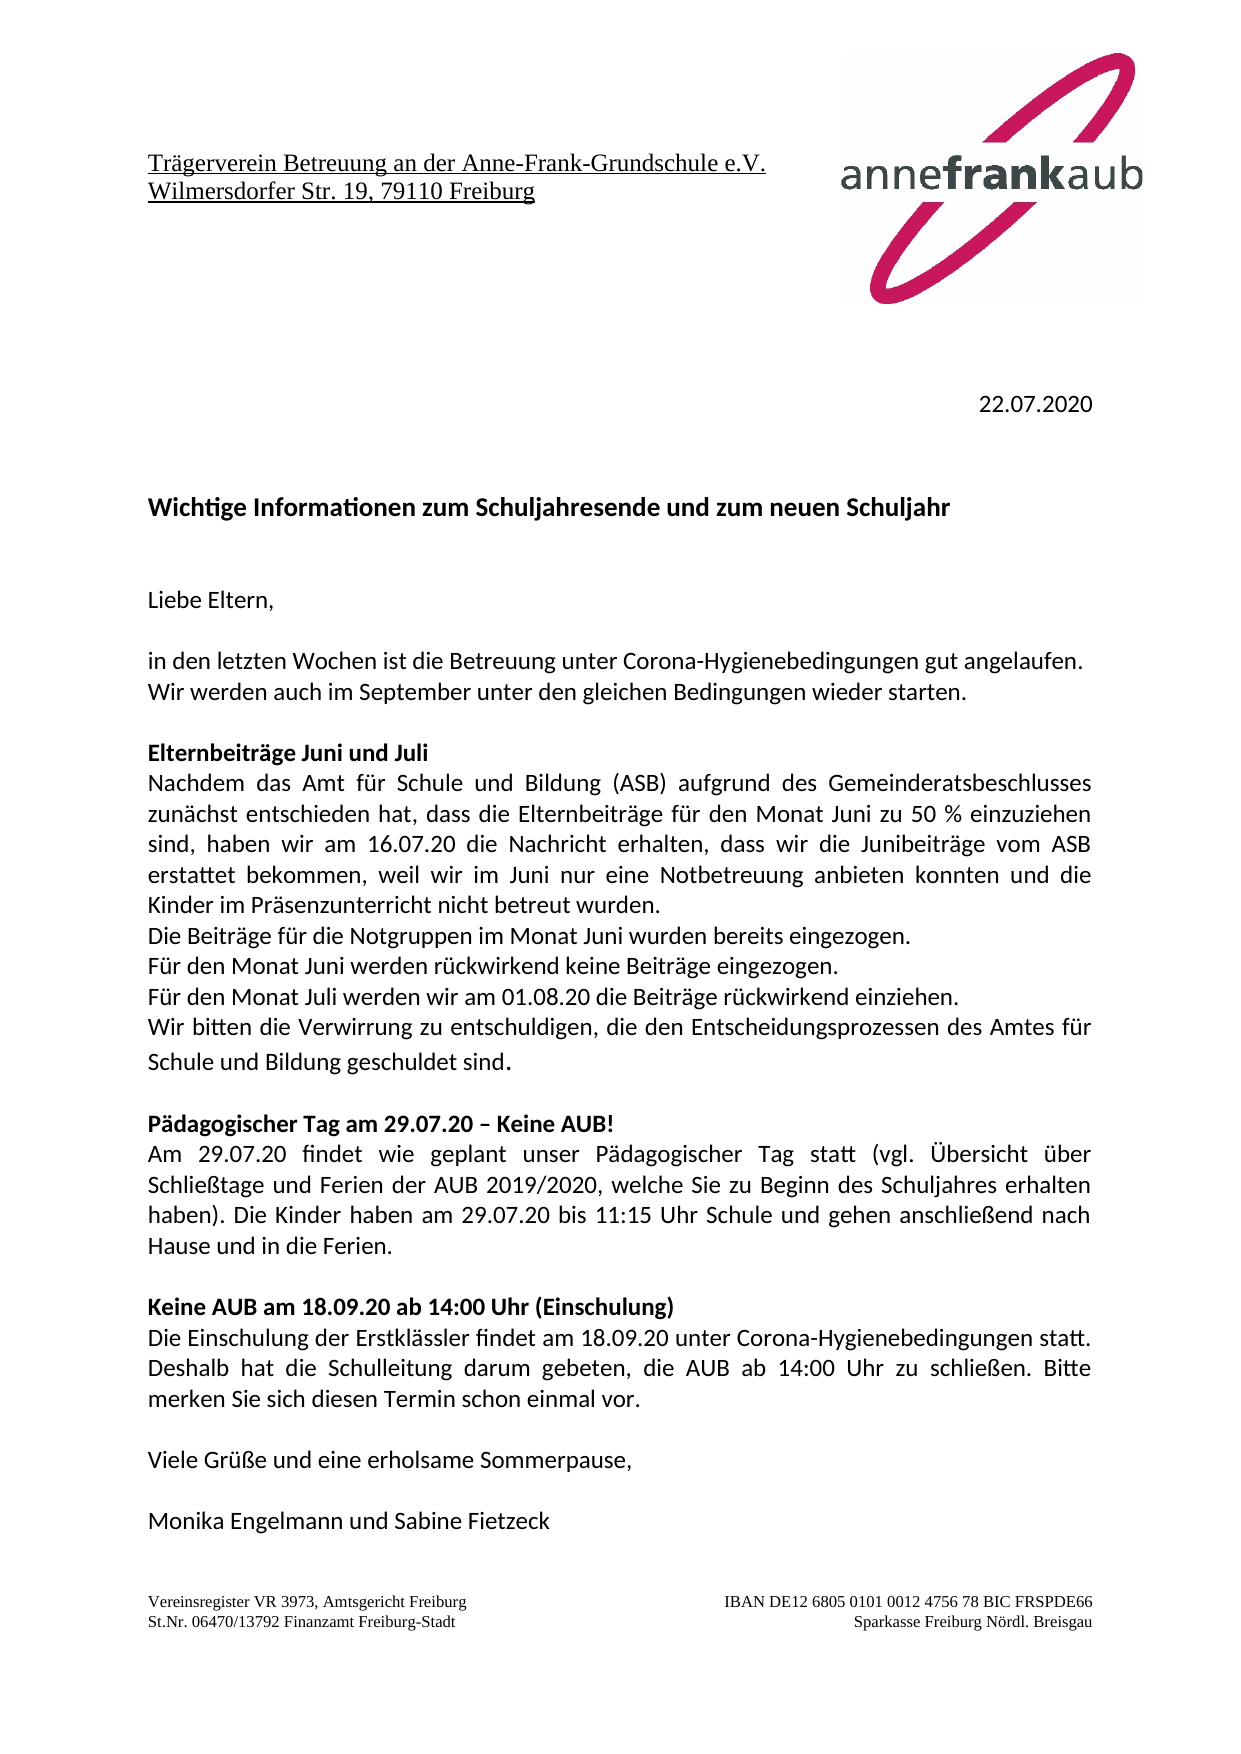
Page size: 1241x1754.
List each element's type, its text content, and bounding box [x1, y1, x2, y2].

text Pädagogischer Tag am 29.07.20 – Keine AUB! [148, 1108, 1093, 1138]
text Für den Monat Juli werden wir am 01.08.20 die Beiträge rückwirkend einziehen. [148, 981, 1093, 1011]
text Trägerverein Betreuung an der Anne-Frank-Grundschule e.V. [148, 148, 841, 176]
text Für den Monat Juni werden rückwirkend keine Beiträge eingezogen. [148, 950, 1093, 981]
text 22.07.2020 [148, 388, 1093, 419]
text in den letzten Wochen ist die Betreuung unter Corona-Hygienebedingungen gut angelaufen. Wir werden auch im September unter den gleichen Bedingungen wieder starten. [148, 645, 1093, 706]
text Wir bitten die Verwirrung zu entschuldigen, die den Entscheidungsprozessen des Amtes für Schule und Bildung geschuldet sind. [148, 1011, 1093, 1077]
text Die Einschulung der Erstklässler findet am 18.09.20 unter Corona-Hygienebedingungen statt. Deshalb hat die Schulleitung darum gebeten, die AUB ab 14:00 Uhr zu schließen. Bitte merken Sie sich diesen Termin schon einmal vor. [148, 1322, 1093, 1413]
text Viele Grüße und eine erholsame Sommerpause, [148, 1444, 1093, 1474]
text Elternbeiträge Juni und Juli [148, 737, 1093, 767]
picture [841, 53, 1143, 304]
text Keine AUB am 18.09.20 ab 14:00 Uhr (Einschulung) [148, 1291, 1093, 1322]
text Am 29.07.20 findet wie geplant unser Pädagogischer Tag statt (vgl. Übersicht über Schließtage und Ferien der AUB 2019/2020, welche Sie zu Beginn des Schuljahres erhalten haben). Die Kinder haben am 29.07.20 bis 11:15 Uhr Schule und gehen anschließend nach Hause und in die Ferien. [148, 1138, 1093, 1261]
text Wichtige Informationen zum Schuljahresende und zum neuen Schuljahr [148, 490, 1093, 523]
text Monika Engelmann und Sabine Fietzeck [148, 1505, 1093, 1535]
text Liebe Eltern, [148, 584, 1093, 614]
text Wilmersdorfer Str. 19, 79110 Freiburg [148, 176, 841, 236]
text Nachdem das Amt für Schule und Bildung (ASB) aufgrund des Gemeinderatsbeschlusses zunächst entschieden hat, dass die Elternbeiträge für den Monat Juni zu 50 % einzuziehen sind, haben wir am 16.07.20 die Nachricht erhalten, dass wir die Junibeiträge vom ASB erstattet bekommen, weil wir im Juni nur eine Notbetreuung anbieten konnten und die Kinder im Präsenzunterricht nicht betreut wurden. [148, 767, 1093, 920]
text Die Beiträge für die Notgruppen im Monat Juni wurden bereits eingezogen. [148, 920, 1093, 950]
